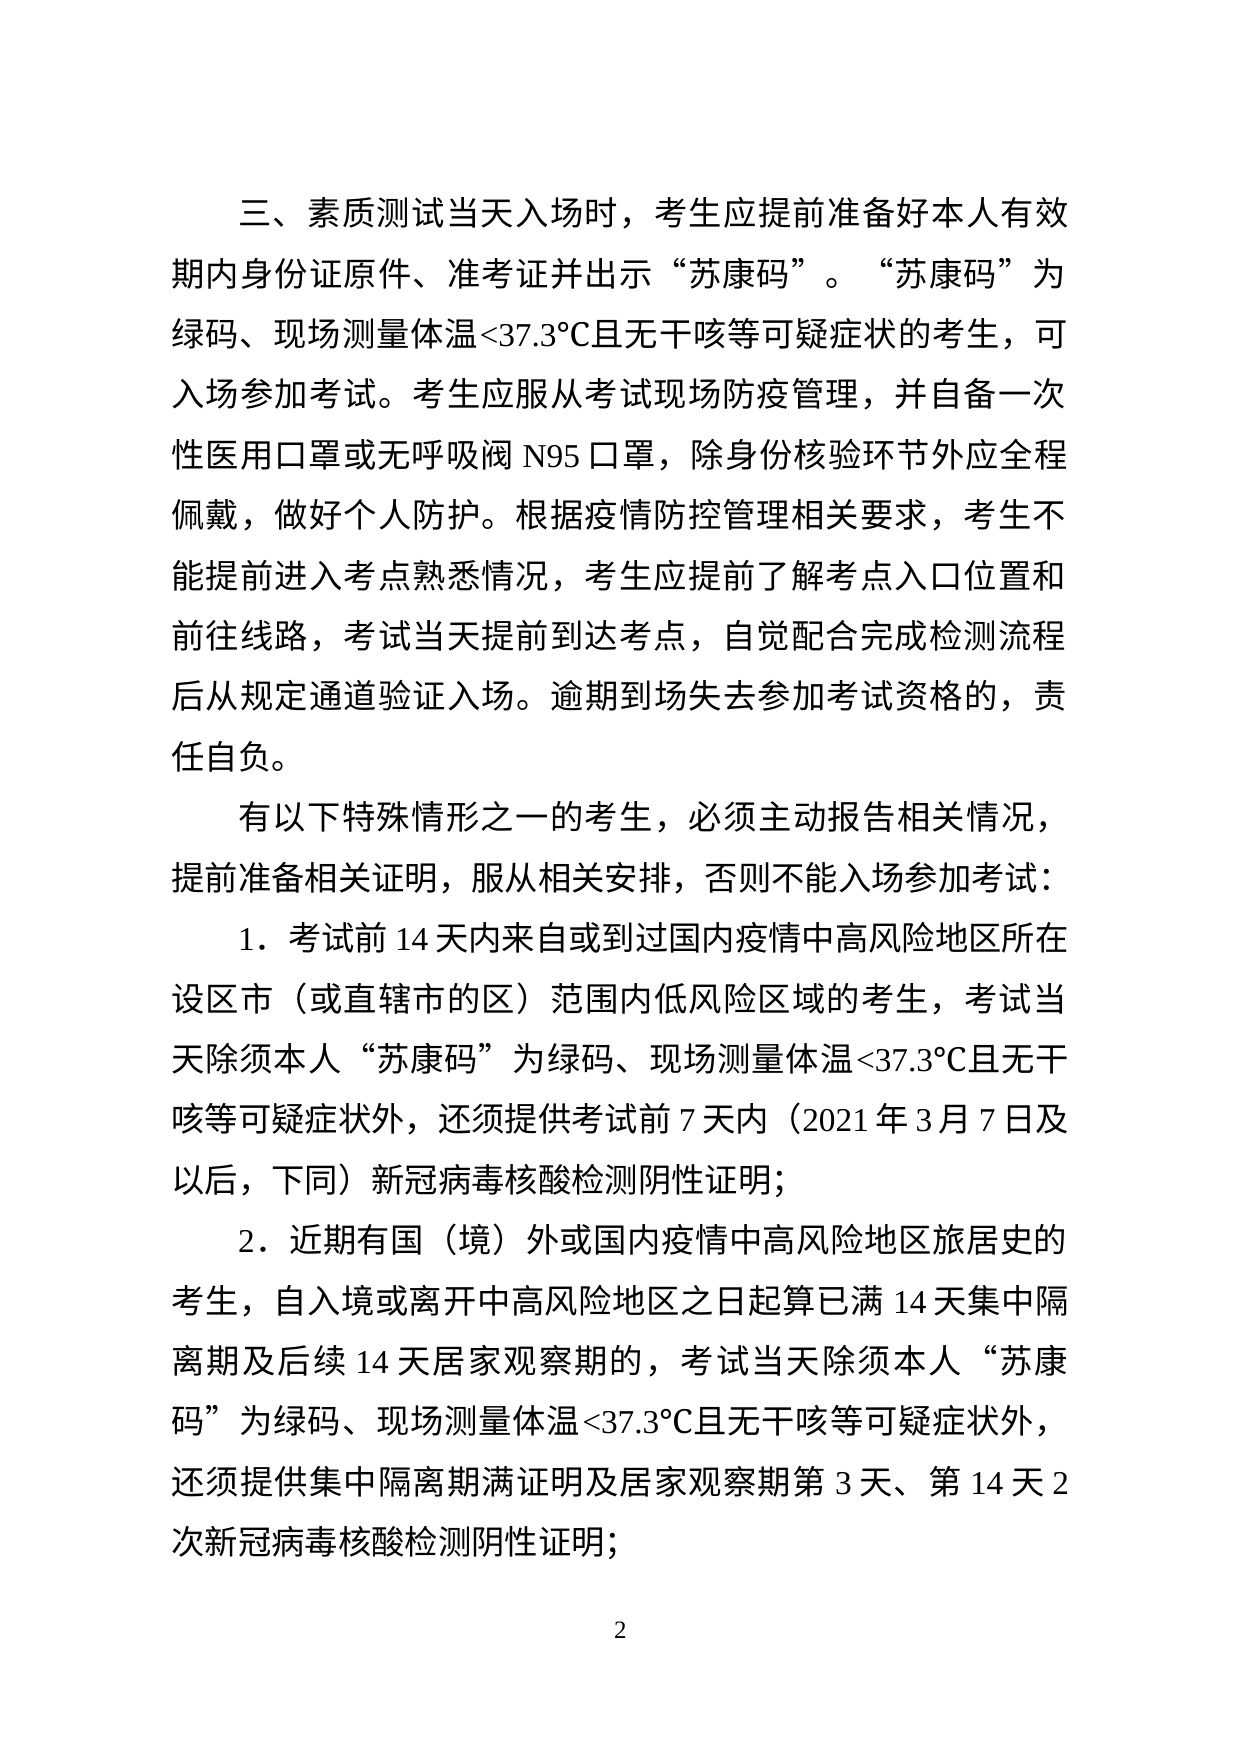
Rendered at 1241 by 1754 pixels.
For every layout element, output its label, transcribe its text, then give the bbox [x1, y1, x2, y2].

text 有以下特殊情形之一的考生，必须主动报告相关情况，提前准备相关证明，服从相关安排，否则不能入场参加考试： [171, 781, 1069, 902]
text 1．考试前14天内来自或到过国内疫情中高风险地区所在设区市（或直辖市的区）范围内低风险区域的考生，考试当天除须本人“苏康码”为绿码、现场测量体温<37.3℃且无干咳等可疑症状外，还须提供考试前7天内（2021年3月7日及以后，下同）新冠病毒核酸检测阴性证明； [171, 902, 1069, 1204]
text 三、素质测试当天入场时，考生应提前准备好本人有效期内身份证原件、准考证并出示“苏康码”。“苏康码”为绿码、现场测量体温<37.3℃且无干咳等可疑症状的考生，可入场参加考试。考生应服从考试现场防疫管理，并自备一次性医用口罩或无呼吸阀N95口罩，除身份核验环节外应全程佩戴，做好个人防护。根据疫情防控管理相关要求，考生不能提前进入考点熟悉情况，考生应提前了解考点入口位置和前往线路，考试当天提前到达考点，自觉配合完成检测流程后从规定通道验证入场。逾期到场失去参加考试资格的，责任自负。 [171, 177, 1069, 781]
text 2．近期有国（境）外或国内疫情中高风险地区旅居史的考生，自入境或离开中高风险地区之日起算已满14天集中隔离期及后续14天居家观察期的，考试当天除须本人“苏康码”为绿码、现场测量体温<37.3℃且无干咳等可疑症状外，还须提供集中隔离期满证明及居家观察期第3天、第14天2次新冠病毒核酸检测阴性证明； [171, 1204, 1069, 1567]
